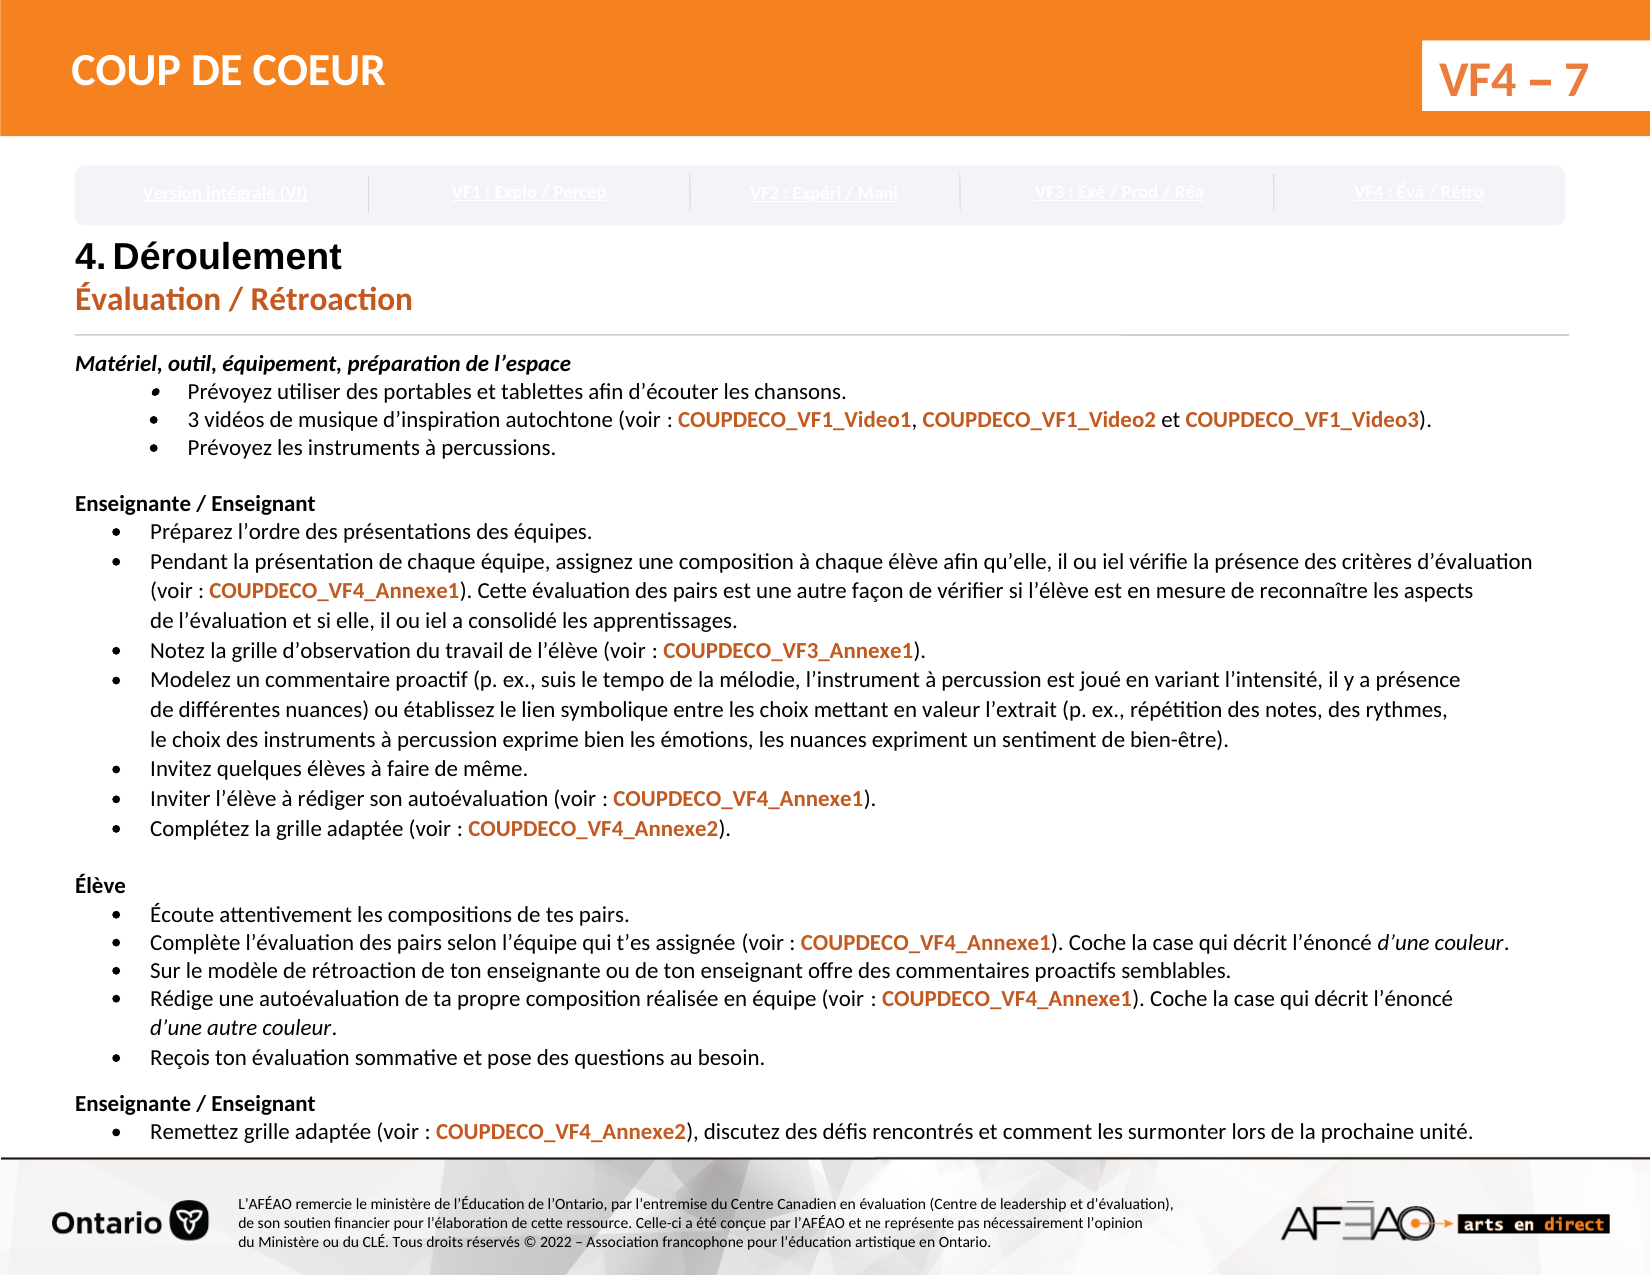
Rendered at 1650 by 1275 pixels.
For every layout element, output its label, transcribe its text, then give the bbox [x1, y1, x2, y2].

list Sur le modèle de rétroaction de ton enseignante ou de ton enseignant offre des commentaires proactifs semblables. [112, 956, 1575, 984]
list Prévoyez les instruments à percussions. [150, 433, 1575, 461]
list Rédige une autoévaluation de ta propre composition réalisée en équipe (voir : COUPDECO_VF4_Annexe1). Coche la case qui décrit l’énoncé d’une autre couleur. [112, 984, 1575, 1041]
text Enseignante / Enseignant [75, 1089, 1575, 1117]
text Évaluation / Rétroaction [75, 278, 1575, 318]
list Notez la grille d’observation du travail de l’élève (voir : COUPDECO_VF3_Annexe1). [112, 636, 1575, 664]
list Inviter l’élève à rédiger son autoévaluation (voir : COUPDECO_VF4_Annexe1). [112, 784, 1575, 812]
list Remettez grille adaptée (voir : COUPDECO_VF4_Annexe2), discutez des défis rencontrés et comment les surmonter lors de la prochaine unité. [112, 1117, 1575, 1146]
list Modelez un commentaire proactif (p. ex., suis le tempo de la mélodie, l’instrument à percussion est joué en variant l’intensité, il y a présence de différentes nuances) ou établissez le lien symbolique entre les choix mettant en valeur l’extrait (p. ex., répétition des notes, des rythmes, le choix des instruments à percussion exprime bien les émotions, les nuances expriment un sentiment de bien-être). [112, 666, 1575, 753]
list Préparez l’ordre des présentations des équipes. [112, 517, 1575, 545]
list Reçois ton évaluation sommative et pose des questions au besoin. [112, 1043, 1575, 1071]
text Matériel, outil, équipement, préparation de l’espace [75, 349, 1575, 377]
text Enseignante / Enseignant [75, 489, 1575, 517]
list Complète l’évaluation des pairs selon l’équipe qui t’es assignée (voir : COUPDECO_VF4_Annexe1). Coche la case qui décrit l’énoncé d’une couleur. [112, 928, 1575, 956]
picture [0, 0, 1650, 1275]
list Complétez la grille adaptée (voir : COUPDECO_VF4_Annexe2). [112, 814, 1575, 842]
list 3 vidéos de musique d’inspiration autochtone (voir : COUPDECO_VF1_Video1, COUPDECO_VF1_Video2 et COUPDECO_VF1_Video3). [150, 405, 1575, 433]
list Prévoyez utiliser des portables et tablettes afin d’écouter les chansons. [150, 377, 1575, 405]
text Élève [75, 872, 1575, 900]
list Invitez quelques élèves à faire de même. [112, 754, 1575, 783]
list Pendant la présentation de chaque équipe, assignez une composition à chaque élève afin qu’elle, il ou iel vérifie la présence des critères d’évaluation (voir : COUPDECO_VF4_Annexe1). Cette évaluation des pairs est une autre façon de vérifier si l’élève est en mesure de reconnaître les aspects de l’évaluation et si elle, il ou iel a consolidé les apprentissages. [112, 547, 1575, 634]
list Écoute attentivement les compositions de tes pairs. [112, 900, 1575, 928]
list Déroulement [75, 234, 1575, 278]
